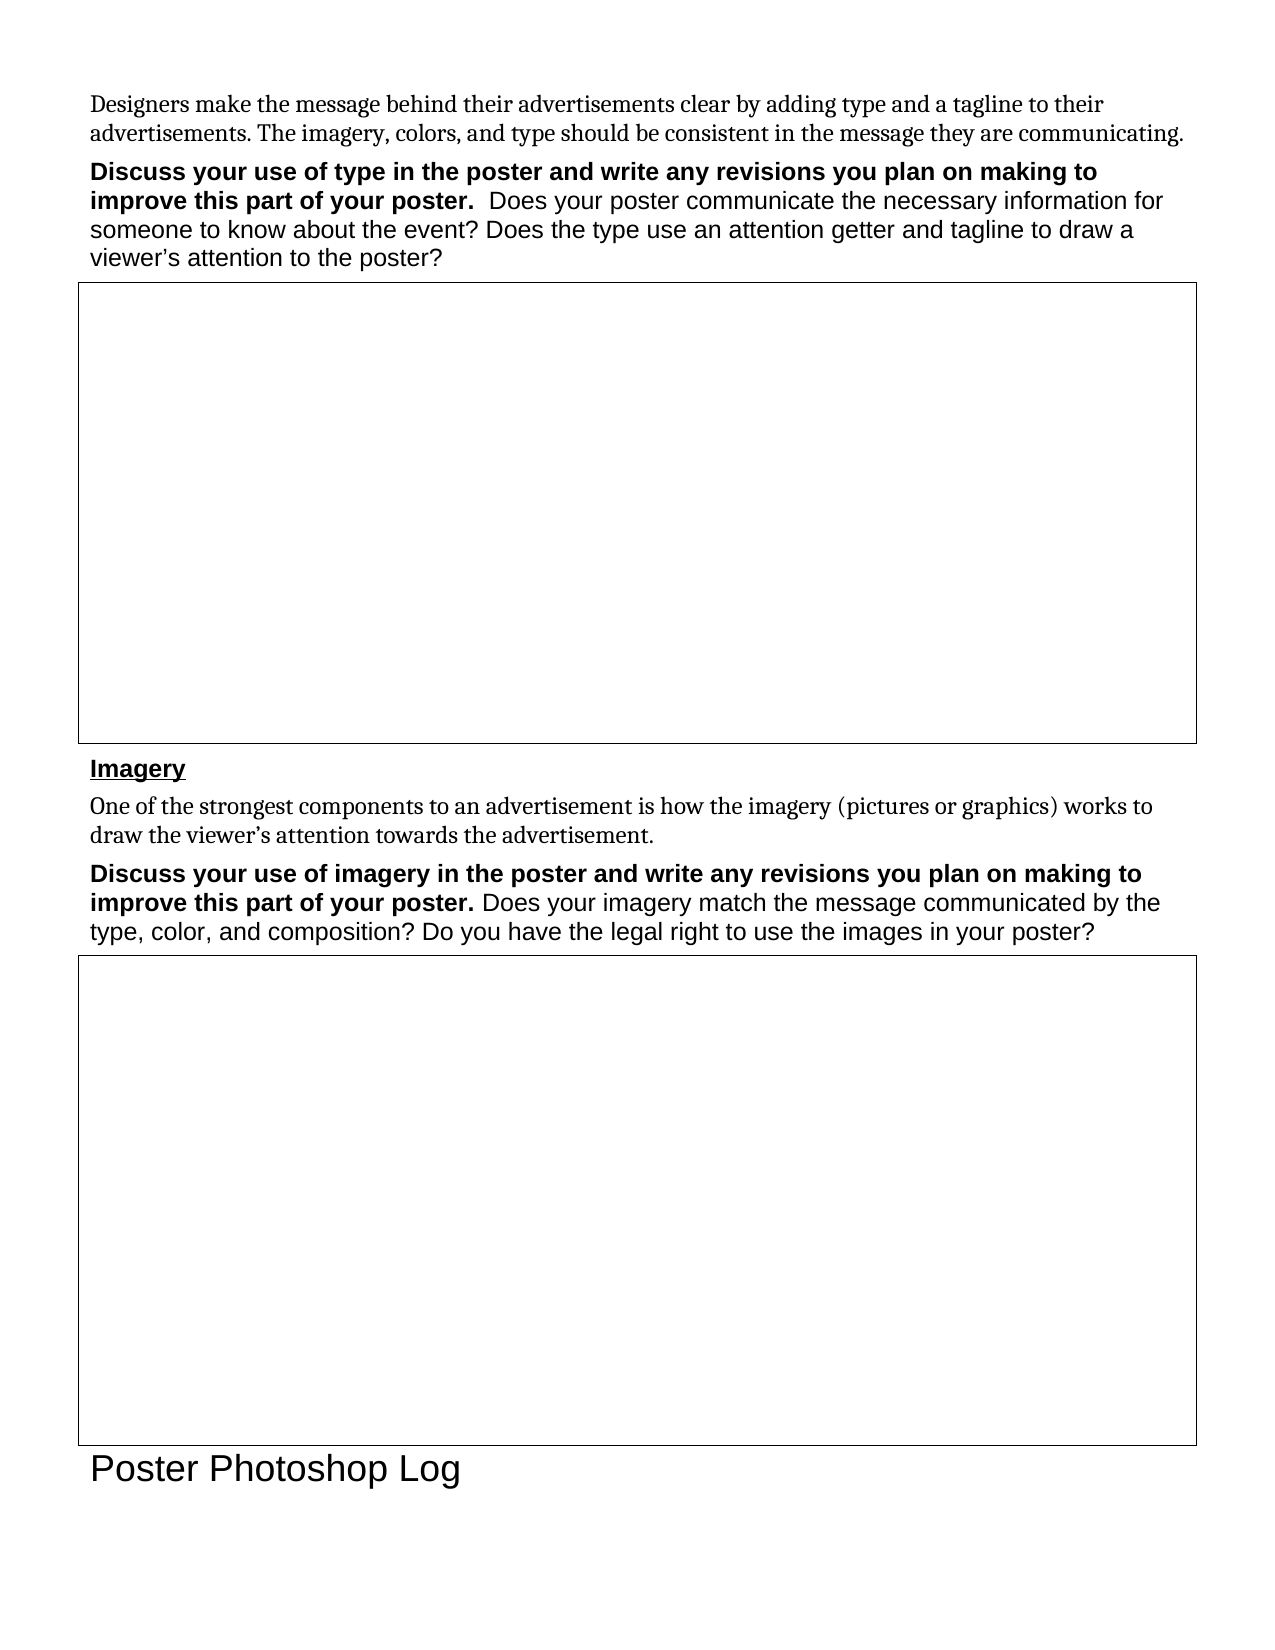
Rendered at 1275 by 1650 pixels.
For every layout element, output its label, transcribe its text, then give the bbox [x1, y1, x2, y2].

text Designers make the message behind their advertisements clear by adding type and a tagline to their advertisements. The imagery, colors, and type should be consistent in the message they are communicating. [90, 90, 1185, 147]
text One of the strongest components to an advertisement is how the imagery (pictures or graphics) works to draw the viewer’s attention towards the advertisement. [90, 792, 1185, 849]
text Imagery [90, 753, 1185, 782]
table_header [79, 956, 1196, 1445]
text Discuss your use of imagery in the poster and write any revisions you plan on making to improve this part of your poster. Does your imagery match the message communicated by the type, color, and composition? Do you have the legal right to use the images in your poster? [90, 859, 1185, 945]
text Poster Photoshop Log [90, 1446, 1185, 1489]
text Discuss your use of type in the poster and write any revisions you plan on making to improve this part of your poster. Does your poster communicate the necessary information for someone to know about the event? Does the type use an attention getter and tagline to draw a viewer’s attention to the poster? [90, 157, 1185, 272]
table_header [79, 283, 1196, 743]
